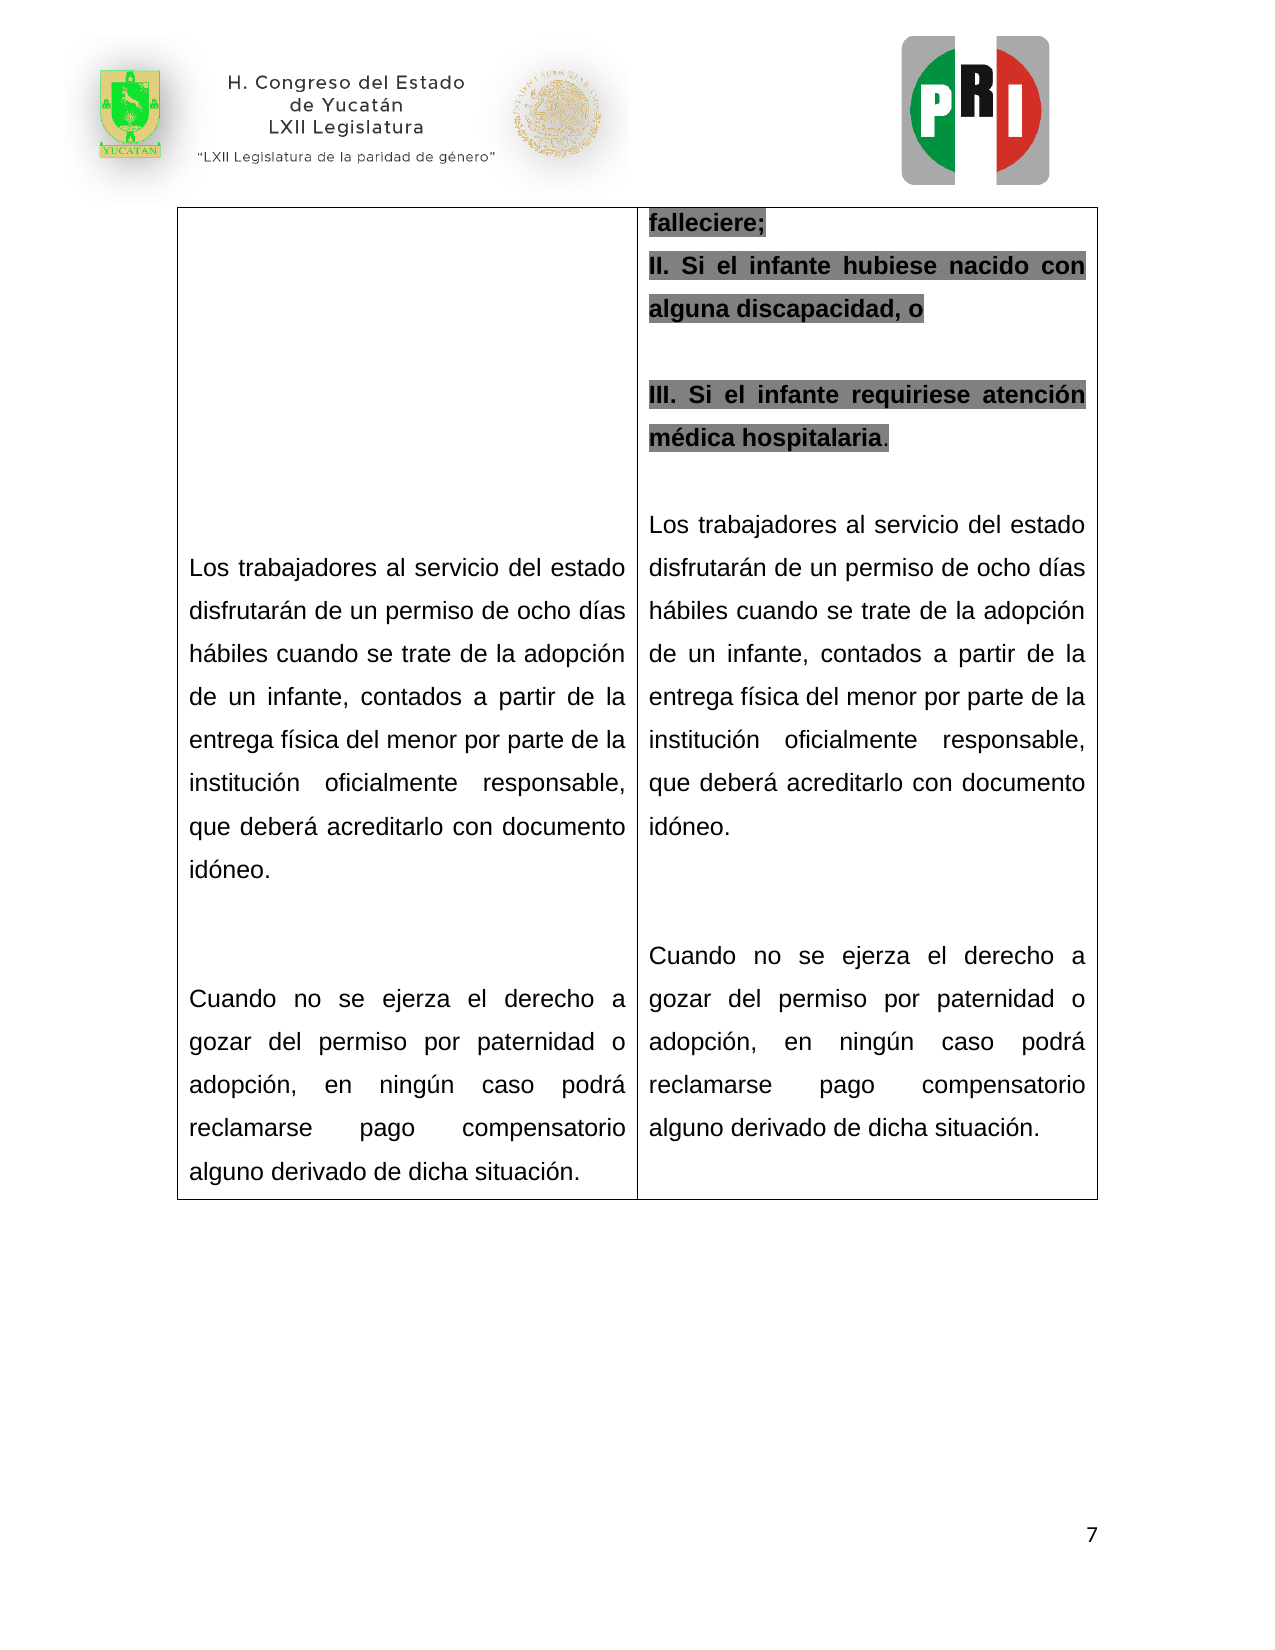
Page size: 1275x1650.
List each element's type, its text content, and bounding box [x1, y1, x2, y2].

picture [64, 36, 629, 204]
picture [901, 36, 1050, 185]
